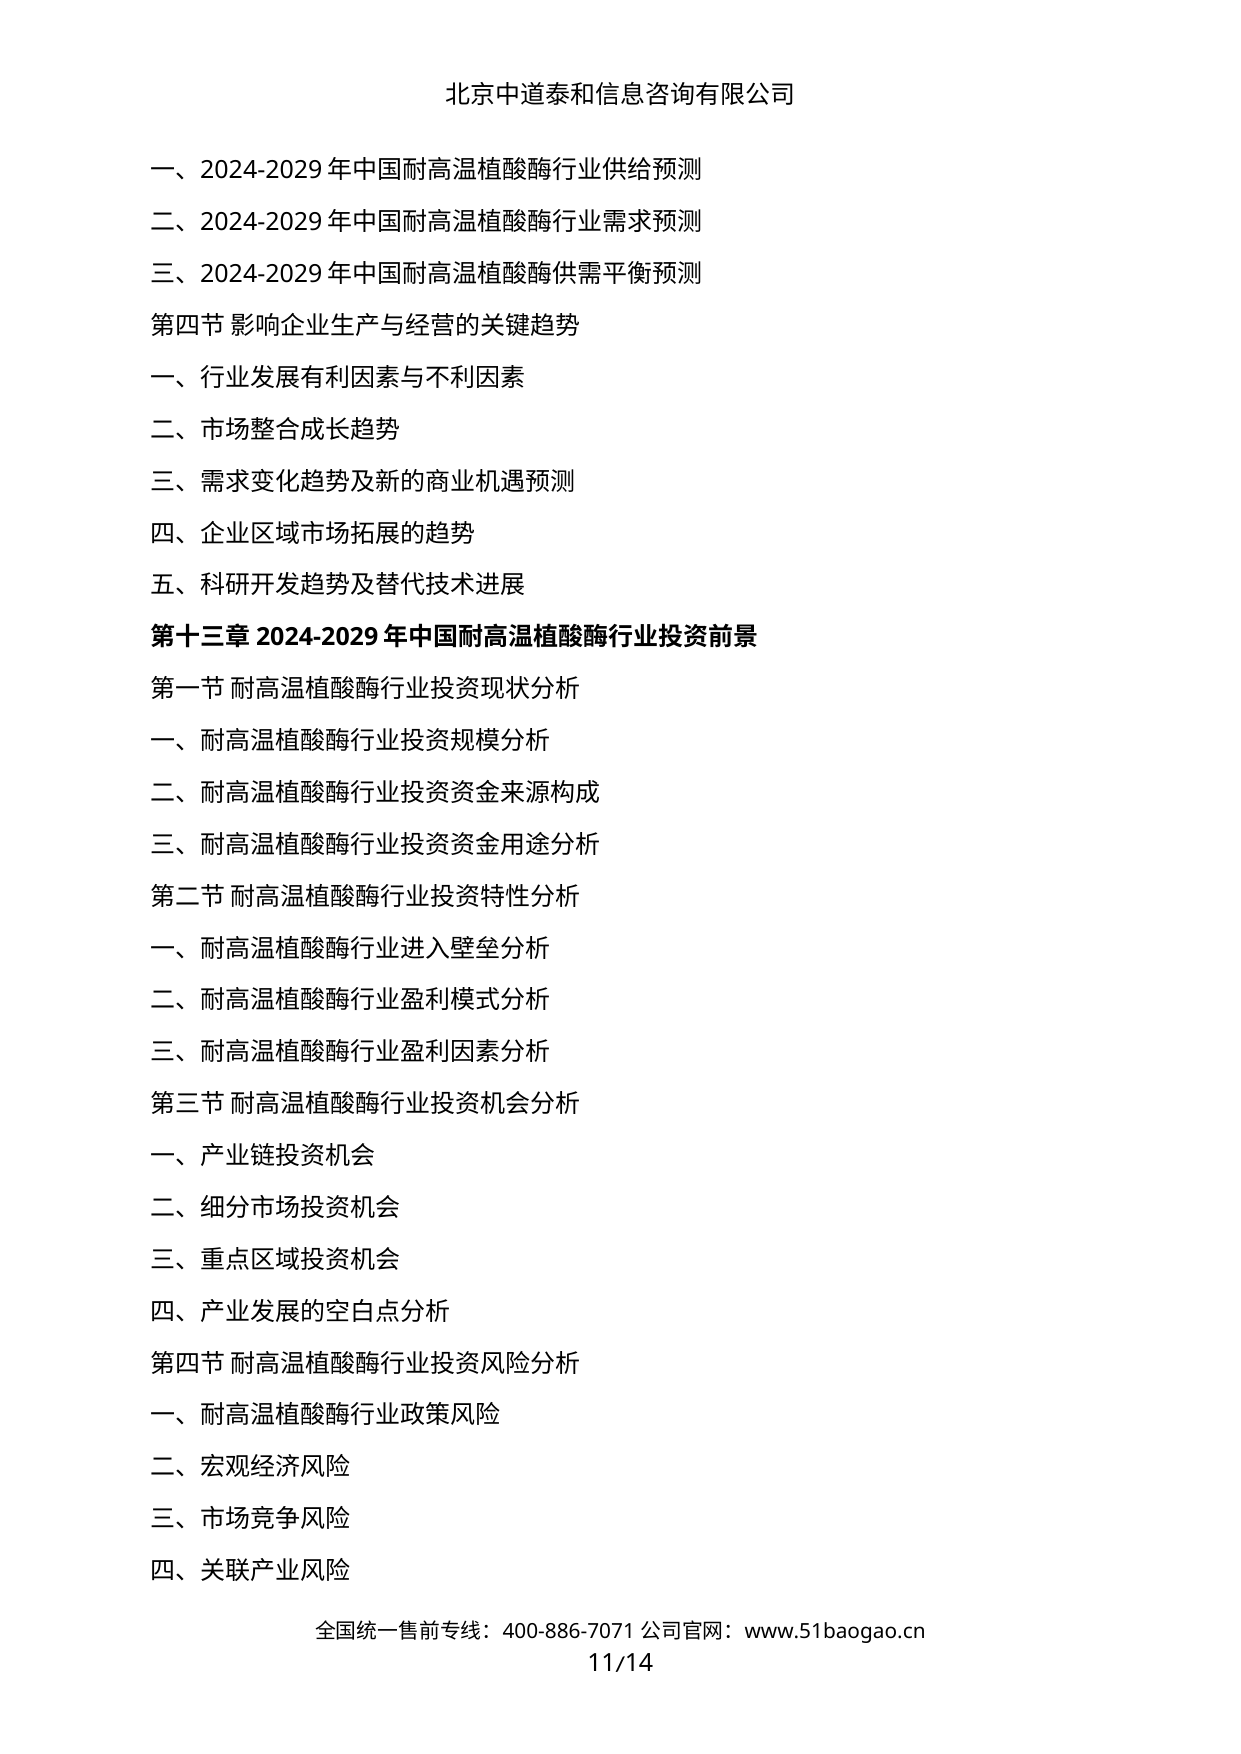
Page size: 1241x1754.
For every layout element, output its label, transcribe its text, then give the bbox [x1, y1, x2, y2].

text 一、耐高温植酸酶行业投资规模分析 [150, 721, 1090, 757]
text 一、耐高温植酸酶行业进入壁垒分析 [150, 928, 1090, 964]
text 四、产业发展的空白点分析 [150, 1291, 1090, 1327]
text 一、耐高温植酸酶行业政策风险 [150, 1395, 1090, 1431]
text 第四节 影响企业生产与经营的关键趋势 [150, 306, 1090, 342]
text 二、细分市场投资机会 [150, 1187, 1090, 1224]
text 三、耐高温植酸酶行业盈利因素分析 [150, 1032, 1090, 1068]
text 二、耐高温植酸酶行业投资资金来源构成 [150, 772, 1090, 809]
text 一、产业链投资机会 [150, 1136, 1090, 1172]
text 二、市场整合成长趋势 [150, 409, 1090, 446]
text 一、行业发展有利因素与不利因素 [150, 357, 1090, 394]
text 三、市场竞争风险 [150, 1499, 1090, 1535]
text 二、宏观经济风险 [150, 1447, 1090, 1483]
text 二、2024-2029年中国耐高温植酸酶行业需求预测 [150, 202, 1090, 238]
text 五、科研开发趋势及替代技术进展 [150, 565, 1090, 601]
text 四、关联产业风险 [150, 1551, 1090, 1587]
text 第四节 耐高温植酸酶行业投资风险分析 [150, 1343, 1090, 1379]
text 三、重点区域投资机会 [150, 1239, 1090, 1276]
text 三、2024-2029年中国耐高温植酸酶供需平衡预测 [150, 254, 1090, 290]
text 三、需求变化趋势及新的商业机遇预测 [150, 461, 1090, 497]
text 第一节 耐高温植酸酶行业投资现状分析 [150, 669, 1090, 705]
text 第十三章 2024-2029年中国耐高温植酸酶行业投资前景 [150, 617, 1090, 653]
text 第二节 耐高温植酸酶行业投资特性分析 [150, 876, 1090, 912]
text 三、耐高温植酸酶行业投资资金用途分析 [150, 824, 1090, 861]
text 第三节 耐高温植酸酶行业投资机会分析 [150, 1084, 1090, 1120]
text 一、2024-2029年中国耐高温植酸酶行业供给预测 [150, 150, 1090, 186]
text 二、耐高温植酸酶行业盈利模式分析 [150, 980, 1090, 1016]
text 四、企业区域市场拓展的趋势 [150, 513, 1090, 549]
